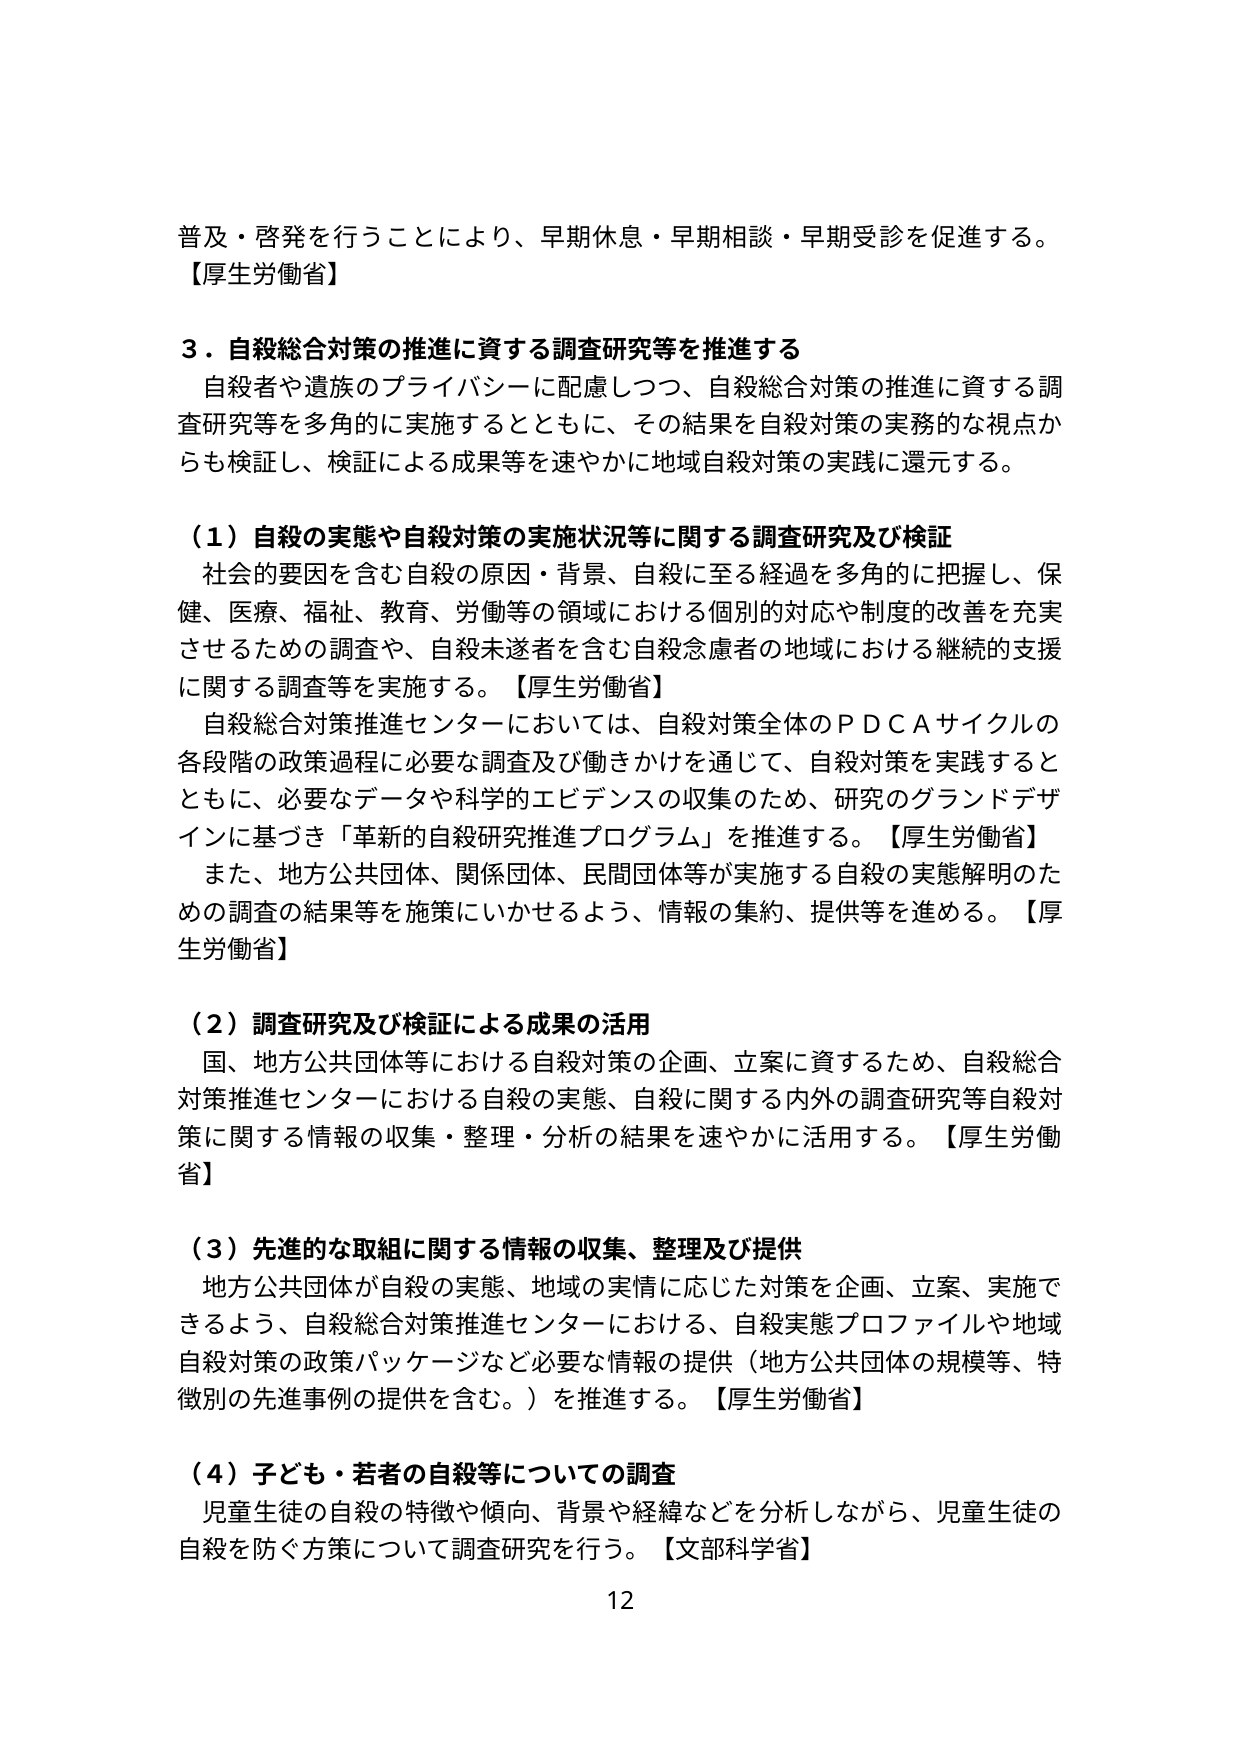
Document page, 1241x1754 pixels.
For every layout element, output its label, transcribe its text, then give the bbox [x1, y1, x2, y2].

text （１）自殺の実態や自殺対策の実施状況等に関する調査研究及び検証 [177, 517, 1063, 554]
text （３）先進的な取組に関する情報の収集、整理及び提供 [177, 1229, 1063, 1267]
text （２）調査研究及び検証による成果の活用 [177, 1004, 1063, 1042]
text （４）子ども・若者の自殺等についての調査 [177, 1454, 1063, 1492]
text 地方公共団体が自殺の実態、地域の実情に応じた対策を企画、立案、実施できるよう、自殺総合対策推進センターにおける、自殺実態プロファイルや地域自殺対策の政策パッケージなど必要な情報の提供（地方公共団体の規模等、特徴別の先進事例の提供を含む。）を推進する。【厚生労働省】 [177, 1267, 1063, 1417]
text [177, 217, 1063, 292]
text 自殺総合対策推進センターにおいては、自殺対策全体のＰＤＣＡサイクルの各段階の政策過程に必要な調査及び働きかけを通じて、自殺対策を実践するとともに、必要なデータや科学的エビデンスの収集のため、研究のグランドデザインに基づき「革新的自殺研究推進プログラム」を推進する。【厚生労働省】 [177, 704, 1063, 854]
text 自殺者や遺族のプライバシーに配慮しつつ、自殺総合対策の推進に資する調査研究等を多角的に実施するとともに、その結果を自殺対策の実務的な視点からも検証し、検証による成果等を速やかに地域自殺対策の実践に還元する。 [177, 367, 1063, 479]
text 児童生徒の自殺の特徴や傾向、背景や経緯などを分析しながら、児童生徒の自殺を防ぐ方策について調査研究を行う。【文部科学省】 [177, 1492, 1063, 1567]
text 社会的要因を含む自殺の原因・背景、自殺に至る経過を多角的に把握し、保健、医療、福祉、教育、労働等の領域における個別的対応や制度的改善を充実させるための調査や、自殺未遂者を含む自殺念慮者の地域における継続的支援に関する調査等を実施する。【厚生労働省】 [177, 554, 1063, 704]
text ３．自殺総合対策の推進に資する調査研究等を推進する [177, 329, 1063, 367]
text また、地方公共団体、関係団体、民間団体等が実施する自殺の実態解明のための調査の結果等を施策にいかせるよう、情報の集約、提供等を進める。【厚生労働省】 [177, 854, 1063, 967]
text 国、地方公共団体等における自殺対策の企画、立案に資するため、自殺総合対策推進センターにおける自殺の実態、自殺に関する内外の調査研究等自殺対策に関する情報の収集・整理・分析の結果を速やかに活用する。【厚生労働省】 [177, 1042, 1063, 1192]
